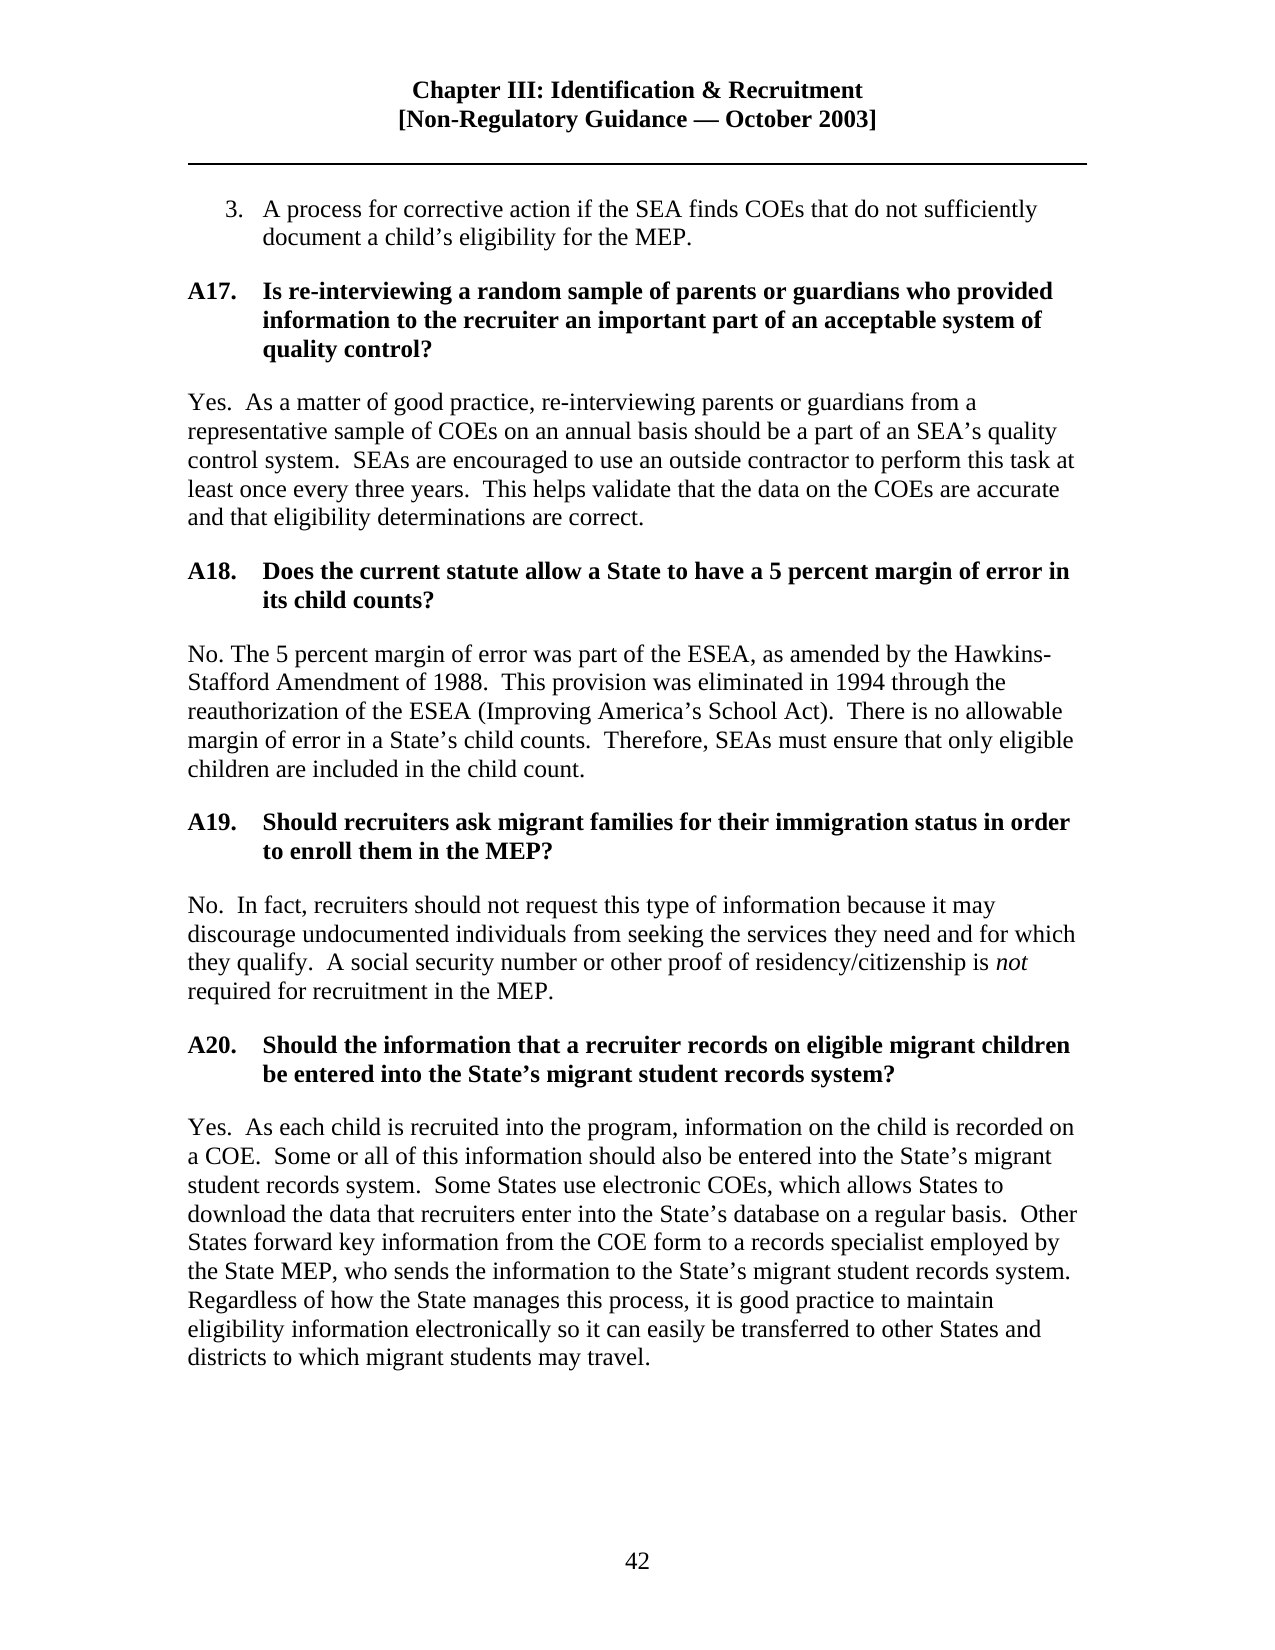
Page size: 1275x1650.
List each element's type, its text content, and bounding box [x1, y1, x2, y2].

list A process for corrective action if the SEA finds COEs that do not sufficiently document a child’s eligibility for the MEP. [225, 194, 1087, 251]
subtitle A18. Does the current statute allow a State to have a 5 percent margin of error in its child counts? [187, 556, 1087, 614]
subtitle A17. Is re-interviewing a random sample of parents or guardians who provided information to the recruiter an important part of an acceptable system of quality control? [187, 276, 1087, 362]
text Yes. As a matter of good practice, re-interviewing parents or guardians from a representative sample of COEs on an annual basis should be a part of an SEA’s quality control system. SEAs are encouraged to use an outside contractor to perform this task at least once every three years. This helps validate that the data on the COEs are accurate and that eligibility determinations are correct. [187, 387, 1087, 531]
subtitle A20. Should the information that a recruiter records on eligible migrant children be entered into the State’s migrant student records system? [187, 1030, 1087, 1087]
subtitle A19. Should recruiters ask migrant families for their immigration status in order to enroll them in the MEP? [187, 807, 1087, 865]
text Yes. As each child is recruited into the program, information on the child is recorded on a COE. Some or all of this information should also be entered into the State’s migrant student records system. Some States use electronic COEs, which allows States to download the data that recruiters enter into the State’s database on a regular basis. Other States forward key information from the COE form to a records specialist employed by the State MEP, who sends the information to the State’s migrant student records system. Regardless of how the State manages this process, it is good practice to maintain eligibility information electronically so it can easily be transferred to other States and districts to which migrant students may travel. [187, 1112, 1087, 1371]
text No. In fact, recruiters should not request this type of information because it may discourage undocumented individuals from seeking the services they need and for which they qualify. A social security number or other proof of residency/citizenship is not required for recruitment in the MEP. [187, 890, 1087, 1005]
text No. The 5 percent margin of error was part of the ESEA, as amended by the Hawkins-Stafford Amendment of 1988. This provision was eliminated in 1994 through the reauthorization of the ESEA (Improving America’s School Act). There is no allowable margin of error in a State’s child counts. Therefore, SEAs must ensure that only eligible children are included in the child count. [187, 639, 1087, 782]
